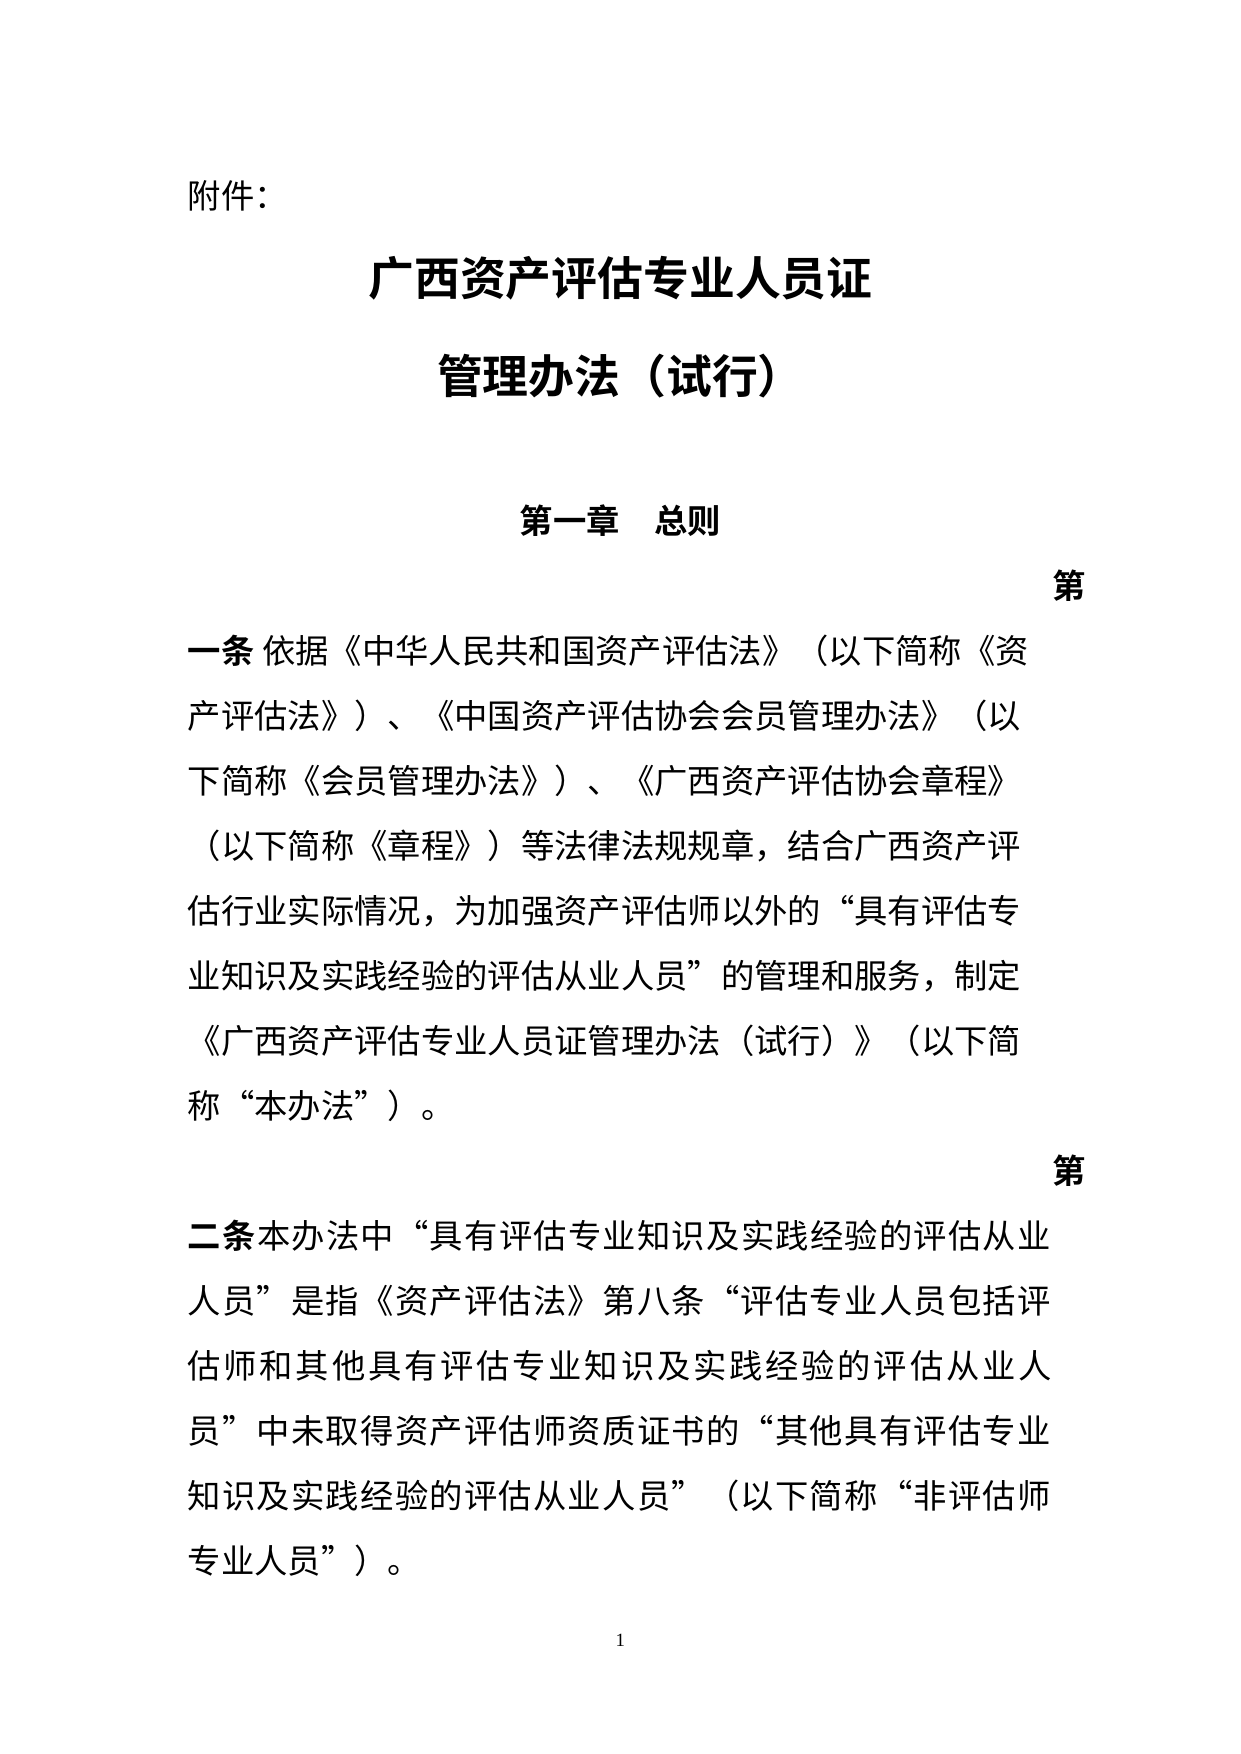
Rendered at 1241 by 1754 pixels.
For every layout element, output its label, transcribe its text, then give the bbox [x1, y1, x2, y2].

text 广西资产评估专业人员证 [187, 227, 1053, 324]
list 总则 [187, 487, 1053, 552]
text 管理办法（试行） [187, 324, 1053, 422]
text 第一条 依据《中华人民共和国资产评估法》（以下简称《资产评估法》）、《中国资产评估协会会员管理办法》（以下简称《会员管理办法》）、《广西资产评估协会章程》（以下简称《章程》）等法律法规规章，结合广西资产评估行业实际情况，为加强资产评估师以外的“具有评估专业知识及实践经验的评估从业人员”的管理和服务，制定《广西资产评估专业人员证管理办法（试行）》（以下简称“本办法”）。 [187, 552, 1053, 1137]
text 第二条本办法中“具有评估专业知识及实践经验的评估从业人员”是指《资产评估法》第八条“评估专业人员包括评估师和其他具有评估专业知识及实践经验的评估从业人员”中未取得资产评估师资质证书的“其他具有评估专业知识及实践经验的评估从业人员”（以下简称“非评估师专业人员”）。 [187, 1137, 1053, 1592]
text 附件： [187, 162, 1053, 227]
